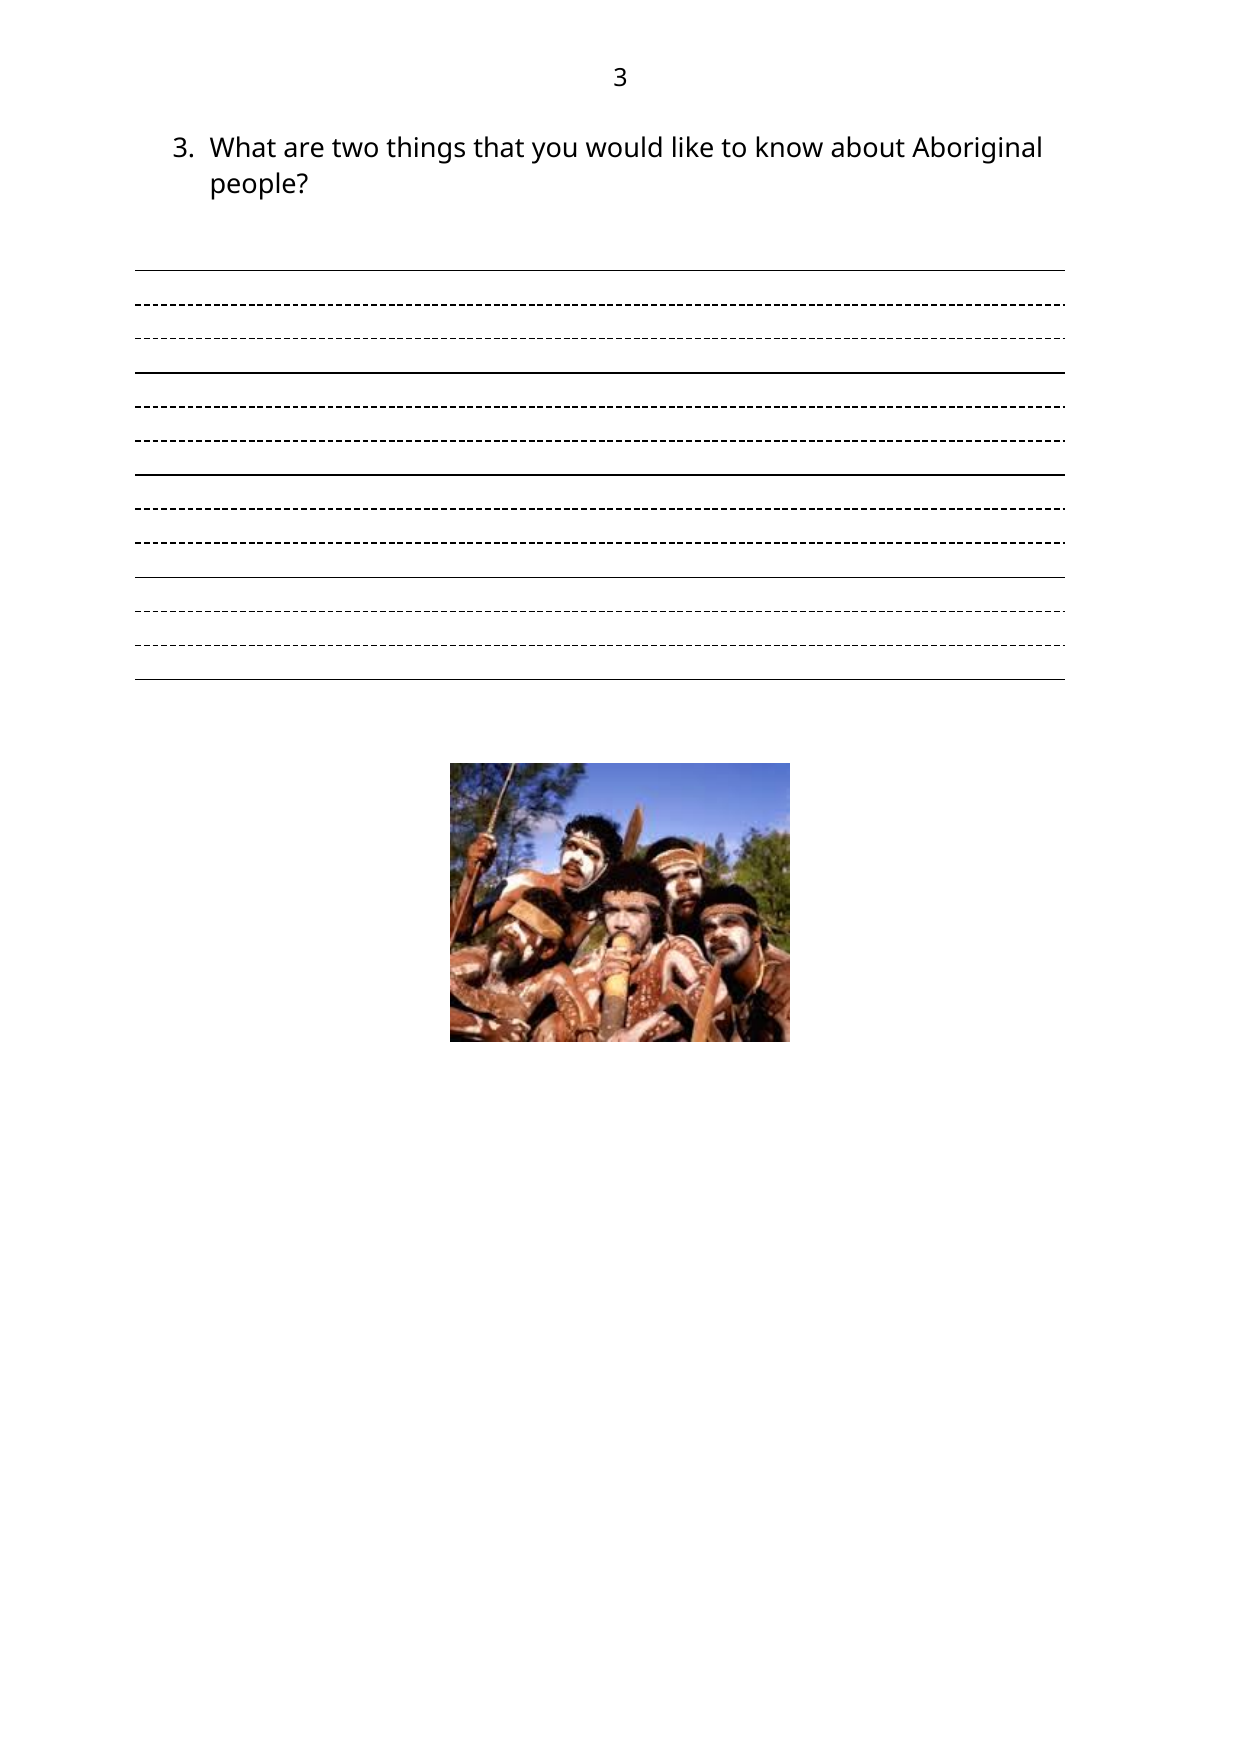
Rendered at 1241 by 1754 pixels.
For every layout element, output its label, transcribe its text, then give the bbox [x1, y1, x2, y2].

picture [450, 763, 790, 1042]
list What are two things that you would like to know about Aboriginal people? [172, 128, 1105, 202]
